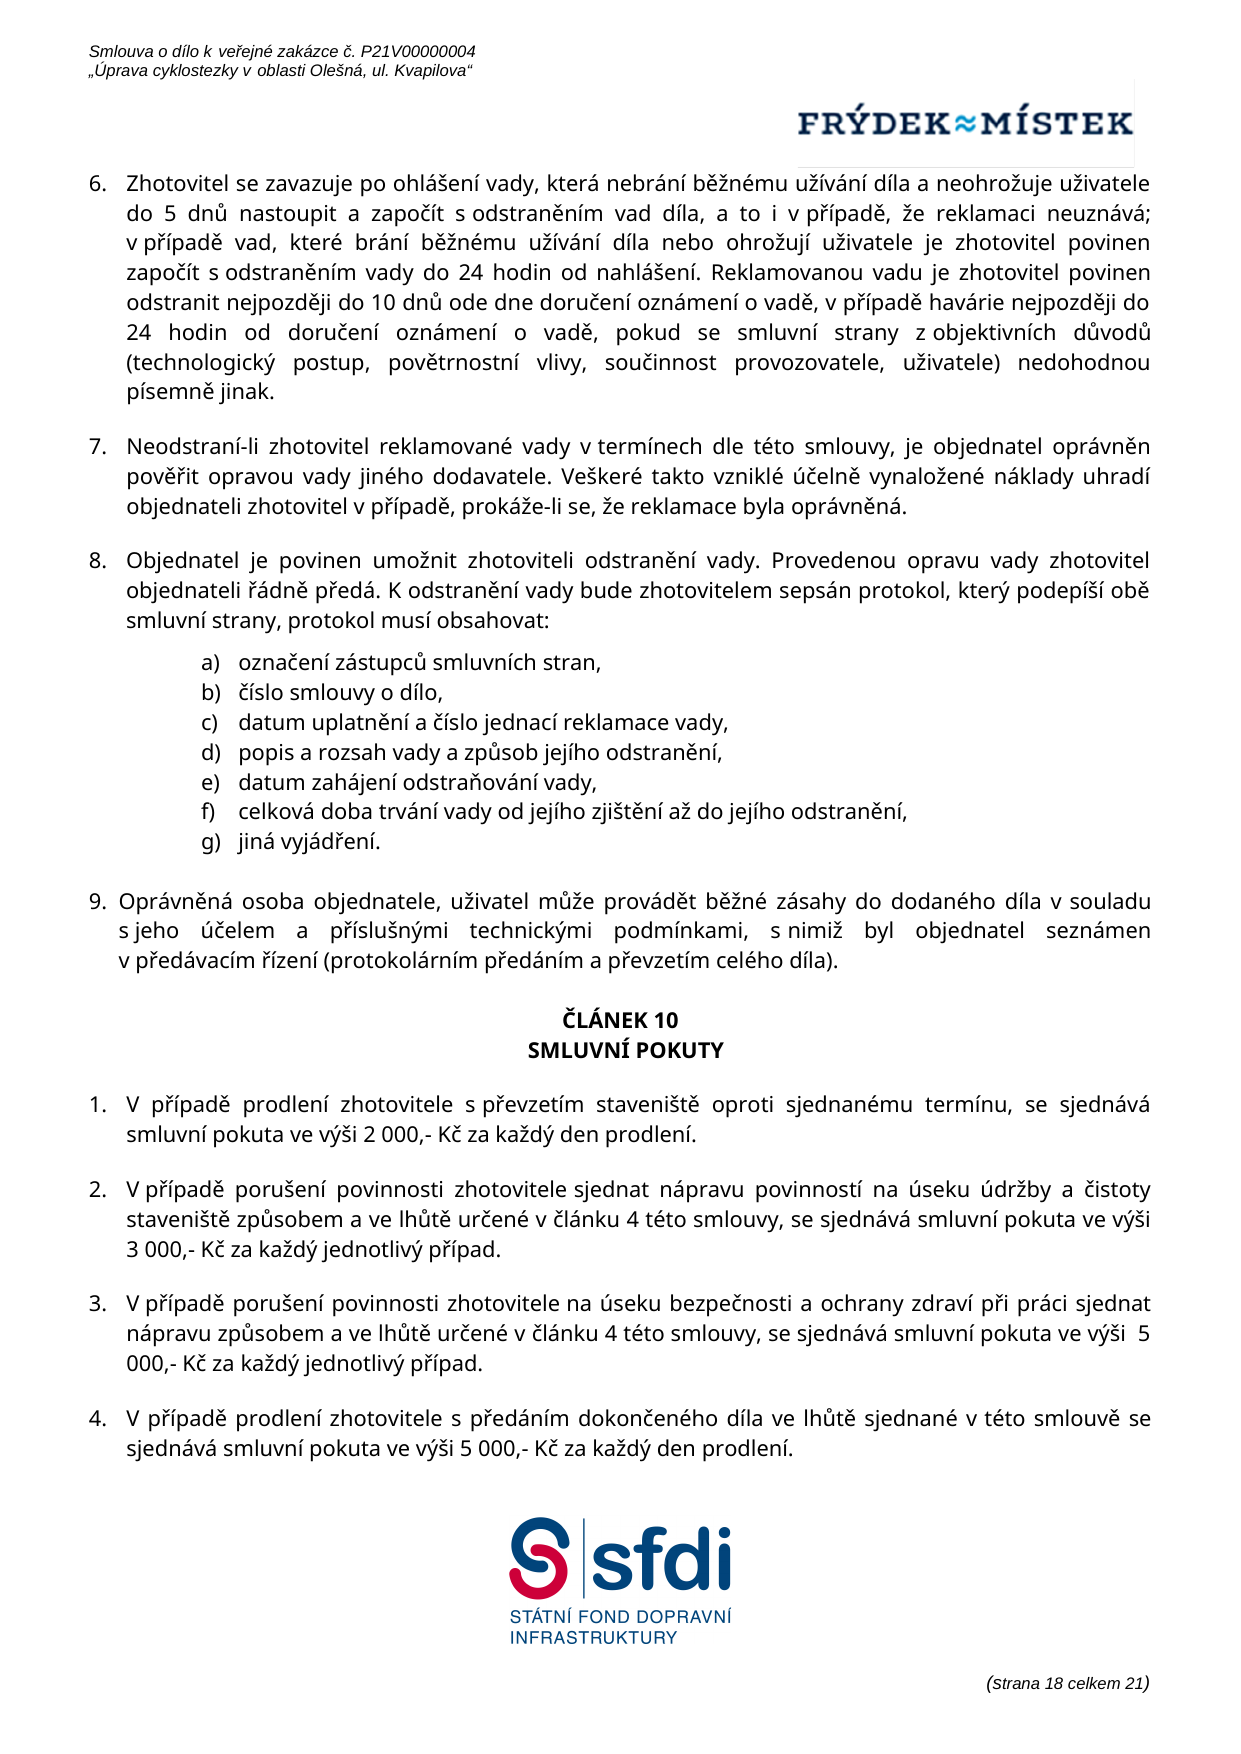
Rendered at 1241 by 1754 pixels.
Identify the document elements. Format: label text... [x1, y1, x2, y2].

list V případě porušení povinnosti zhotovitele na úseku bezpečnosti a ochrany zdraví při práci sjednat nápravu způsobem a ve lhůtě určené v článku 4 této smlouvy, se sjednává smluvní pokuta ve výši 5 000,- Kč za každý jednotlivý případ. [89, 1288, 1152, 1378]
list popis a rozsah vady a způsob jejího odstranění, [201, 737, 1152, 767]
list V případě prodlení zhotovitele s předáním dokončeného díla ve lhůtě sjednané v této smlouvě se sjednává smluvní pokuta ve výši 5 000,- Kč za každý den prodlení. [89, 1403, 1152, 1462]
list celková doba trvání vady od jejího zjištění až do jejího odstranění, [201, 796, 1152, 826]
list datum uplatnění a číslo jednací reklamace vady, [201, 707, 1152, 737]
list číslo smlouvy o dílo, [201, 677, 1152, 707]
list V případě prodlení zhotovitele s převzetím staveniště oproti sjednanému termínu, se sjednává smluvní pokuta ve výši 2 000,- Kč za každý den prodlení. [89, 1089, 1152, 1149]
text ČLÁNEK 10 [89, 1005, 1152, 1035]
list jiná vyjádření. [201, 826, 1152, 856]
picture [797, 79, 1135, 168]
list Objednatel je povinen umožnit zhotoviteli odstranění vady. Provedenou opravu vady zhotovitel objednateli řádně předá. K odstranění vady bude zhotovitelem sepsán protokol, který podepíší obě smluvní strany, protokol musí obsahovat: [89, 546, 1152, 635]
list označení zástupců smluvních stran, [201, 647, 1152, 677]
list Oprávněná osoba objednatele, uživatel může provádět běžné zásahy do dodaného díla v souladu s jeho účelem a příslušnými technickými podmínkami, s nimiž byl objednatel seznámen v předávacím řízení (protokolárním předáním a převzetím celého díla). [89, 886, 1152, 975]
text Smluvní pokuty [89, 1035, 1152, 1064]
list Neodstraní-li zhotovitel reklamované vady v termínech dle této smlouvy, je objednatel oprávněn pověřit opravou vady jiného dodavatele. Veškeré takto vzniklé účelně vynaložené náklady uhradí objednateli zhotovitel v případě, prokáže-li se, že reklamace byla oprávněná. [89, 431, 1152, 521]
list Zhotovitel se zavazuje po ohlášení vady, která nebrání běžnému užívání díla a neohrožuje uživatele do 5 dnů nastoupit a započít s odstraněním vad díla, a to i v případě, že reklamaci neuznává; v případě vad, které brání běžnému užívání díla nebo ohrožují uživatele je zhotovitel povinen započít s odstraněním vady do 24 hodin od nahlášení. Reklamovanou vadu je zhotovitel povinen odstranit nejpozději do 10 dnů ode dne doručení oznámení o vadě, v případě havárie nejpozději do 24 hodin od doručení oznámení o vadě, pokud se smluvní strany z objektivních důvodů (technologický postup, povětrnostní vlivy, součinnost provozovatele, uživatele) nedohodnou písemně jinak. [89, 168, 1152, 406]
list datum zahájení odstraňování vady, [201, 767, 1152, 796]
list V případě porušení povinnosti zhotovitele sjednat nápravu povinností na úseku údržby a čistoty staveniště způsobem a ve lhůtě určené v článku 4 této smlouvy, se sjednává smluvní pokuta ve výši 3 000,- Kč za každý jednotlivý případ. [89, 1174, 1152, 1263]
picture [509, 1515, 732, 1644]
